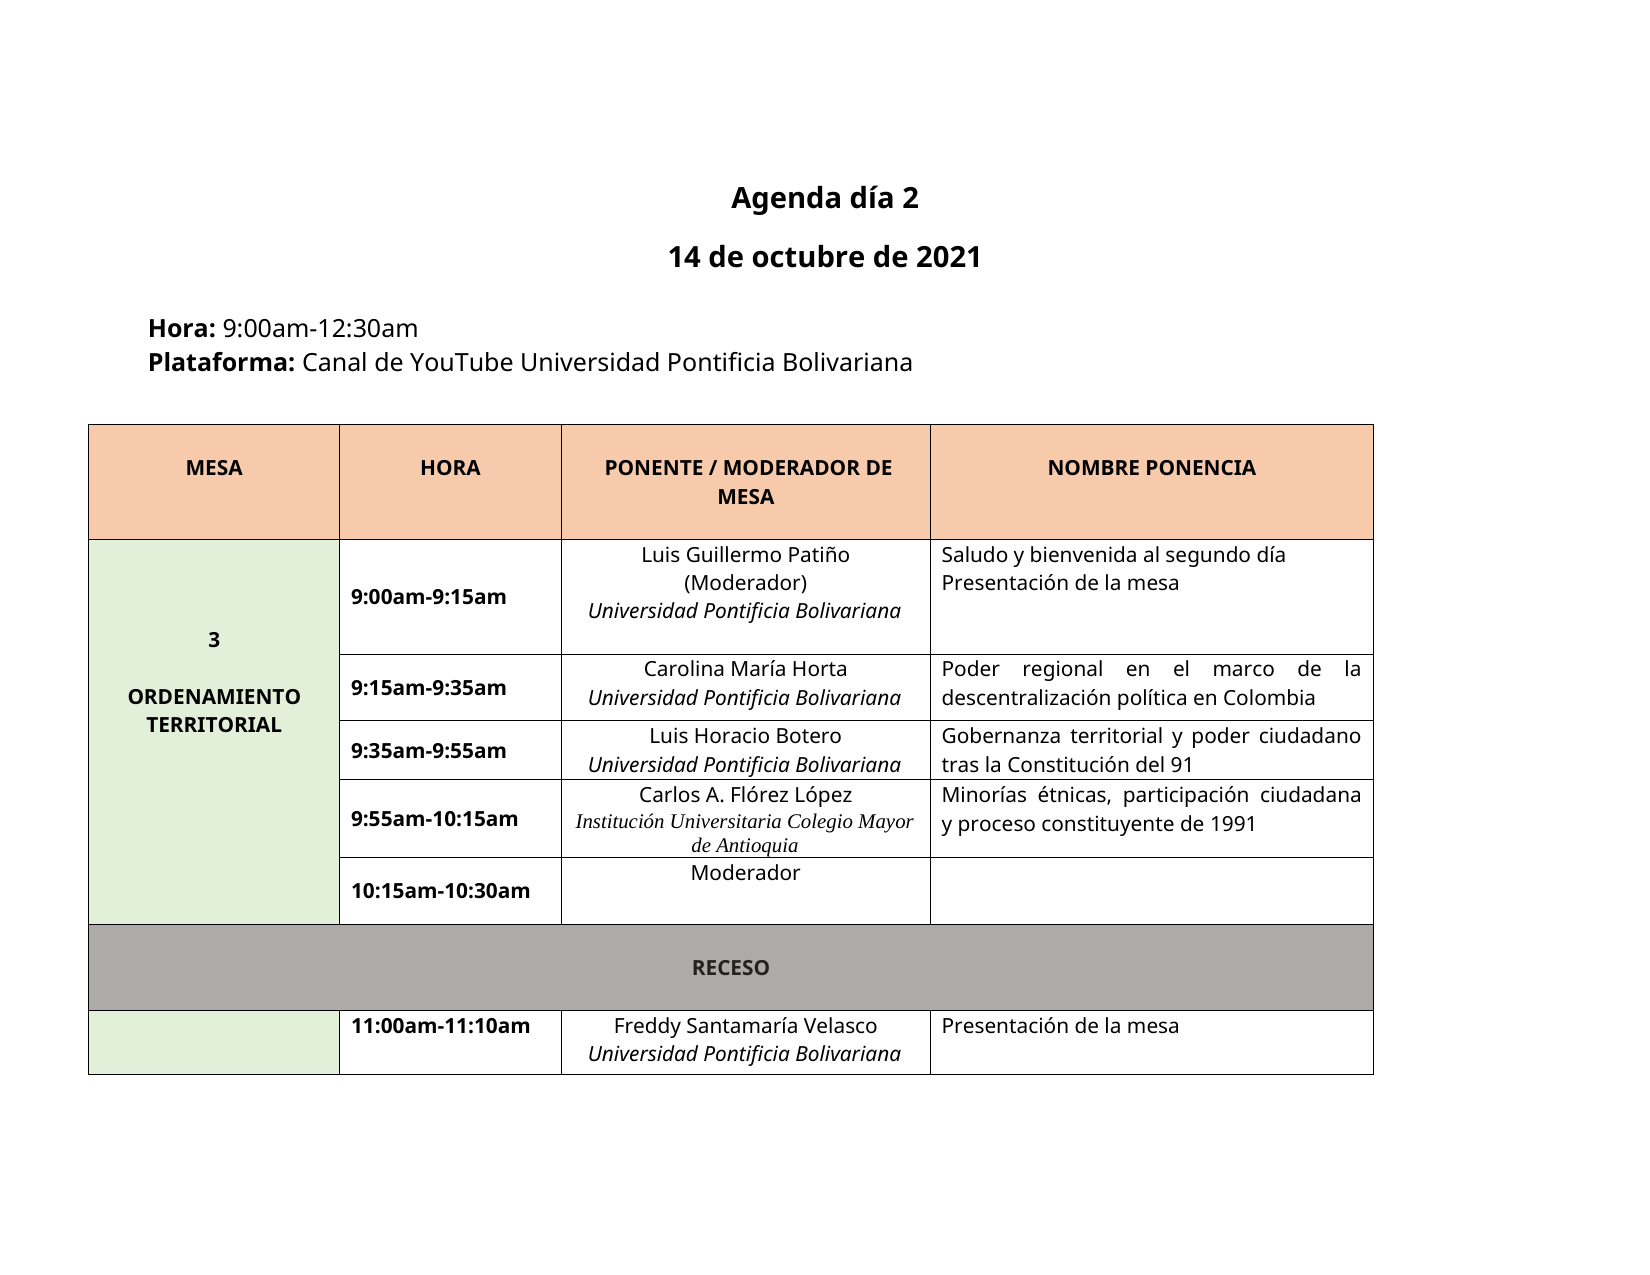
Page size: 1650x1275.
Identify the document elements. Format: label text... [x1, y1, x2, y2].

table_cell 9:15am-9:35am [340, 655, 561, 720]
table_cell Carlos A. Flórez López Institución Universitaria Colegio Mayor de Antioquia [562, 780, 930, 857]
table_cell 3 ORDENAMIENTO TERRITORIAL [89, 540, 339, 924]
table_cell 11:00am-11:10am [340, 1011, 561, 1074]
table_cell 9:55am-10:15am [340, 780, 561, 857]
table_cell Gobernanza territorial y poder ciudadano tras la Constitución del 91 [931, 721, 1373, 779]
table_header MESA [89, 425, 339, 539]
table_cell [89, 1011, 339, 1074]
table_cell Saludo y bienvenida al segundo día Presentación de la mesa [931, 540, 1373, 653]
table_cell Freddy Santamaría Velasco Universidad Pontificia Bolivariana [562, 1011, 930, 1074]
table_cell 9:00am-9:15am [340, 540, 561, 653]
table_cell Luis Horacio Botero Universidad Pontificia Bolivariana [562, 721, 930, 779]
table_header PONENTE / MODERADOR DE MESA [562, 425, 930, 539]
text Agenda día 2 [148, 177, 1502, 217]
table_cell 9:35am-9:55am [340, 721, 561, 779]
table_cell [931, 858, 1373, 924]
table_cell Presentación de la mesa [931, 1011, 1373, 1074]
table_cell 10:15am-10:30am [340, 858, 561, 924]
text Hora: 9:00am-12:30am [148, 310, 1502, 344]
table_cell Carolina María Horta Universidad Pontificia Bolivariana [562, 655, 930, 720]
table_cell Poder regional en el marco de la descentralización política en Colombia [931, 655, 1373, 720]
table_header NOMBRE PONENCIA [931, 425, 1373, 539]
table_cell Luis Guillermo Patiño (Moderador) Universidad Pontificia Bolivariana [562, 540, 930, 653]
table_header HORA [340, 425, 561, 539]
text Plataforma: Canal de YouTube Universidad Pontificia Bolivariana [148, 344, 1502, 378]
table_cell Moderador [562, 858, 930, 924]
table_cell Minorías étnicas, participación ciudadana y proceso constituyente de 1991 [931, 780, 1373, 857]
text 14 de octubre de 2021 [148, 237, 1502, 276]
table_cell RECESO [89, 925, 1373, 1010]
